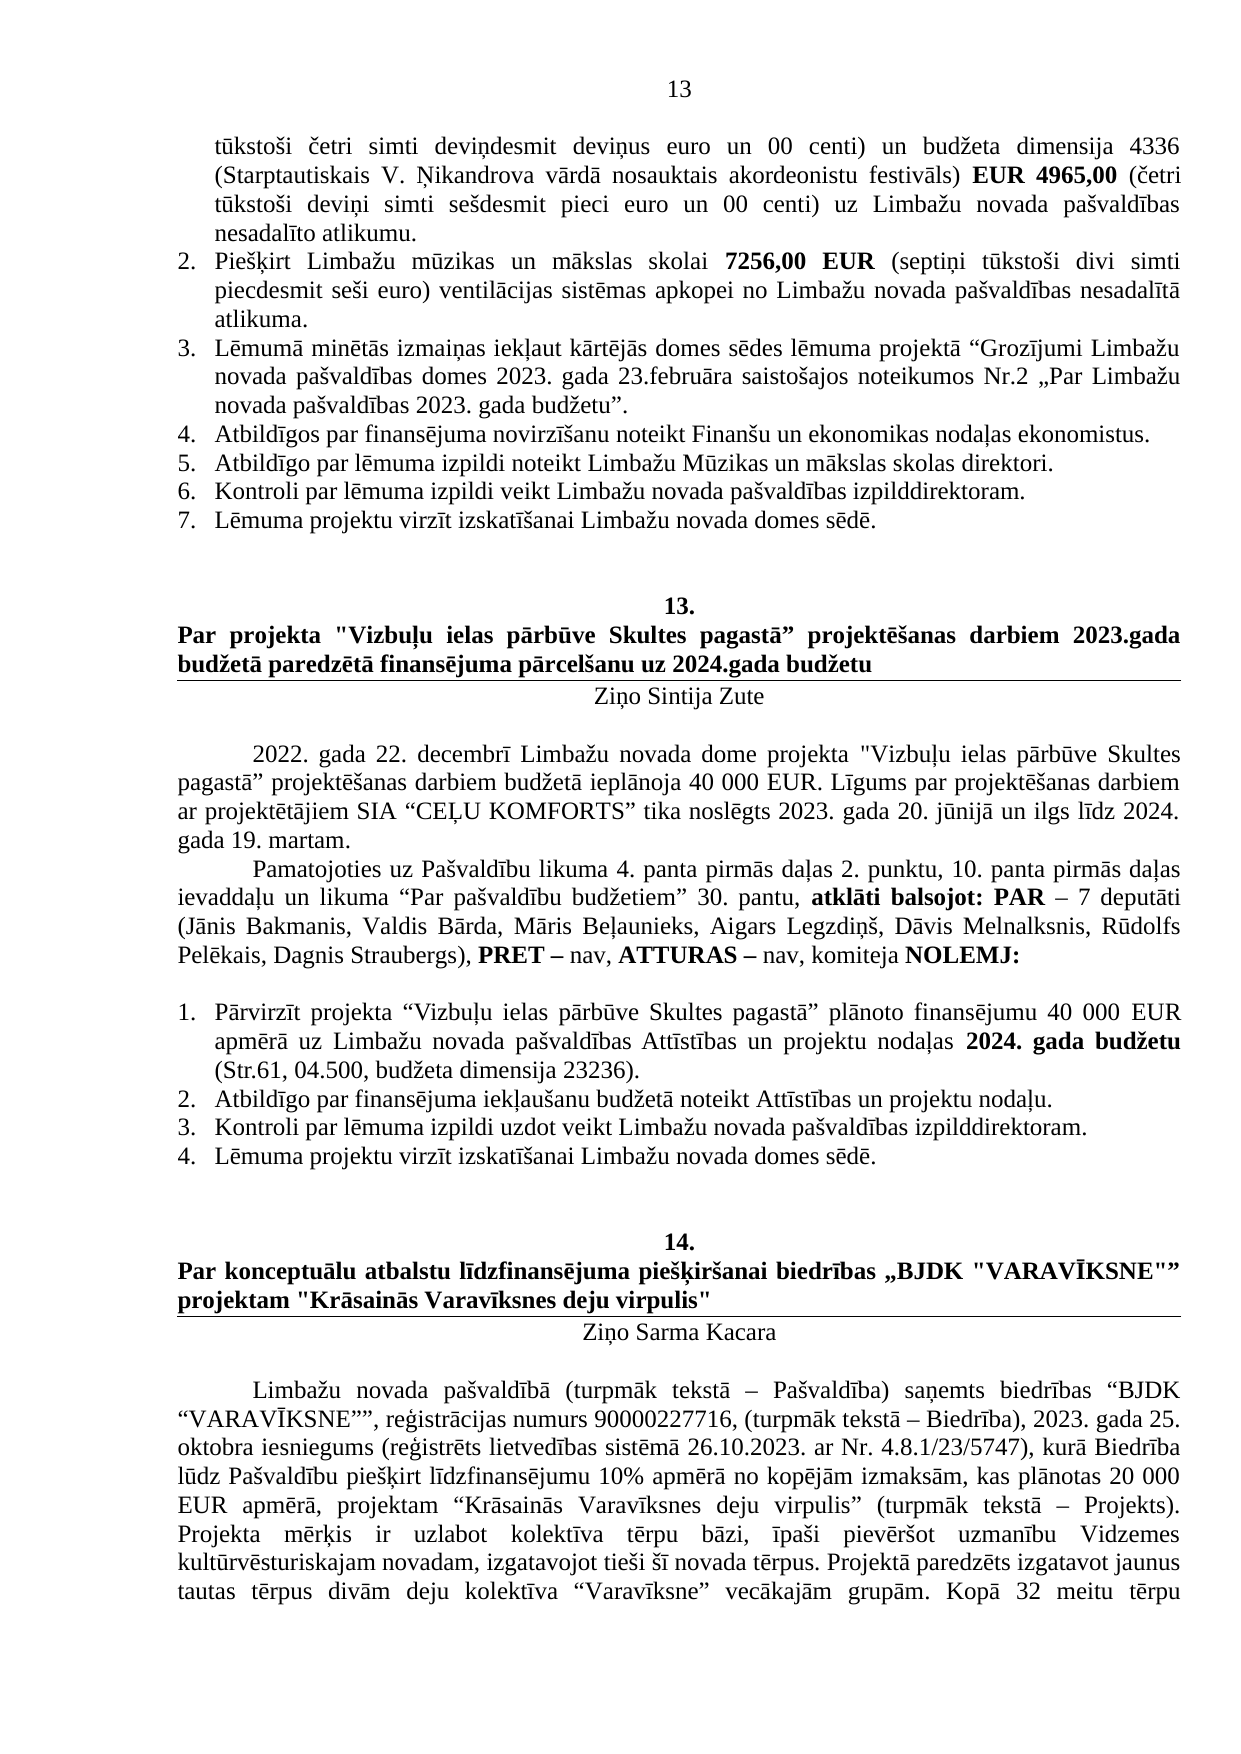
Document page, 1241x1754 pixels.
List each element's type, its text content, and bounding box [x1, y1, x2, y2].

text Ziņo Sintija Zute [177, 681, 1181, 710]
list Kontroli par lēmuma izpildi veikt Limbažu novada pašvaldības izpilddirektoram. [177, 476, 1181, 505]
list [177, 131, 1181, 246]
list Piešķirt Limbažu mūzikas un mākslas skolai 7256,00 EUR (septiņi tūkstoši divi simti piecdesmit seši euro) ventilācijas sistēmas apkopei no Limbažu novada pašvaldības nesadalītā atlikuma. [177, 246, 1181, 333]
list Lēmuma projektu virzīt izskatīšanai Limbažu novada domes sēdē. [177, 505, 1181, 534]
list Pārvirzīt projekta “Vizbuļu ielas pārbūve Skultes pagastā” plānoto finansējumu 40 000 EUR apmērā uz Limbažu novada pašvaldības Attīstības un projektu nodaļas 2024. gada budžetu (Str.61, 04.500, budžeta dimensija 23236). [177, 997, 1181, 1084]
list Lēmumā minētās izmaiņas iekļaut kārtējās domes sēdes lēmuma projektā “Grozījumi Limbažu novada pašvaldības domes 2023. gada 23.februāra saistošajos noteikumos Nr.2 „Par Limbažu novada pašvaldības 2023. gada budžetu”. [177, 333, 1181, 419]
list Atbildīgos par finansējuma novirzīšanu noteikt Finanšu un ekonomikas nodaļas ekonomistus. [177, 419, 1181, 448]
subtitle 13. [177, 591, 1181, 620]
list Atbildīgo par lēmuma izpildi noteikt Limbažu Mūzikas un mākslas skolas direktori. [177, 448, 1181, 476]
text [177, 1375, 1181, 1605]
list Lēmuma projektu virzīt izskatīšanai Limbažu novada domes sēdē. [177, 1141, 1181, 1170]
text Par projekta "Vizbuļu ielas pārbūve Skultes pagastā” projektēšanas darbiem 2023.gada budžetā paredzētā finansējuma pārcelšanu uz 2024.gada budžetu [177, 620, 1181, 680]
text Pamatojoties uz Pašvaldību likuma 4. panta pirmās daļas 2. punktu, 10. panta pirmās daļas ievaddaļu un likuma “Par pašvaldību budžetiem” 30. pantu, atklāti balsojot: PAR – 7 deputāti (Jānis Bakmanis, Valdis Bārda, Māris Beļaunieks, Aigars Legzdiņš, Dāvis Melnalksnis, Rūdolfs Pelēkais, Dagnis Straubergs), PRET – nav, ATTURAS – nav, komiteja NOLEMJ: [177, 854, 1181, 969]
list Kontroli par lēmuma izpildi uzdot veikt Limbažu novada pašvaldības izpilddirektoram. [177, 1112, 1181, 1141]
text Ziņo Sarma Kacara [177, 1317, 1181, 1346]
text 2022. gada 22. decembrī Limbažu novada dome projekta "Vizbuļu ielas pārbūve Skultes pagastā” projektēšanas darbiem budžetā ieplānoja 40 000 EUR. Līgums par projektēšanas darbiem ar projektētājiem SIA “CEĻU KOMFORTS” tika noslēgts 2023. gada 20. jūnijā un ilgs līdz 2024. gada 19. martam. [177, 739, 1181, 854]
list Atbildīgo par finansējuma iekļaušanu budžetā noteikt Attīstības un projektu nodaļu. [177, 1084, 1181, 1112]
subtitle 14. [177, 1227, 1181, 1256]
text Par konceptuālu atbalstu līdzfinansējuma piešķiršanai biedrības „BJDK "VARAVĪKSNE"” projektam "Krāsainās Varavīksnes deju virpulis" [177, 1256, 1181, 1316]
